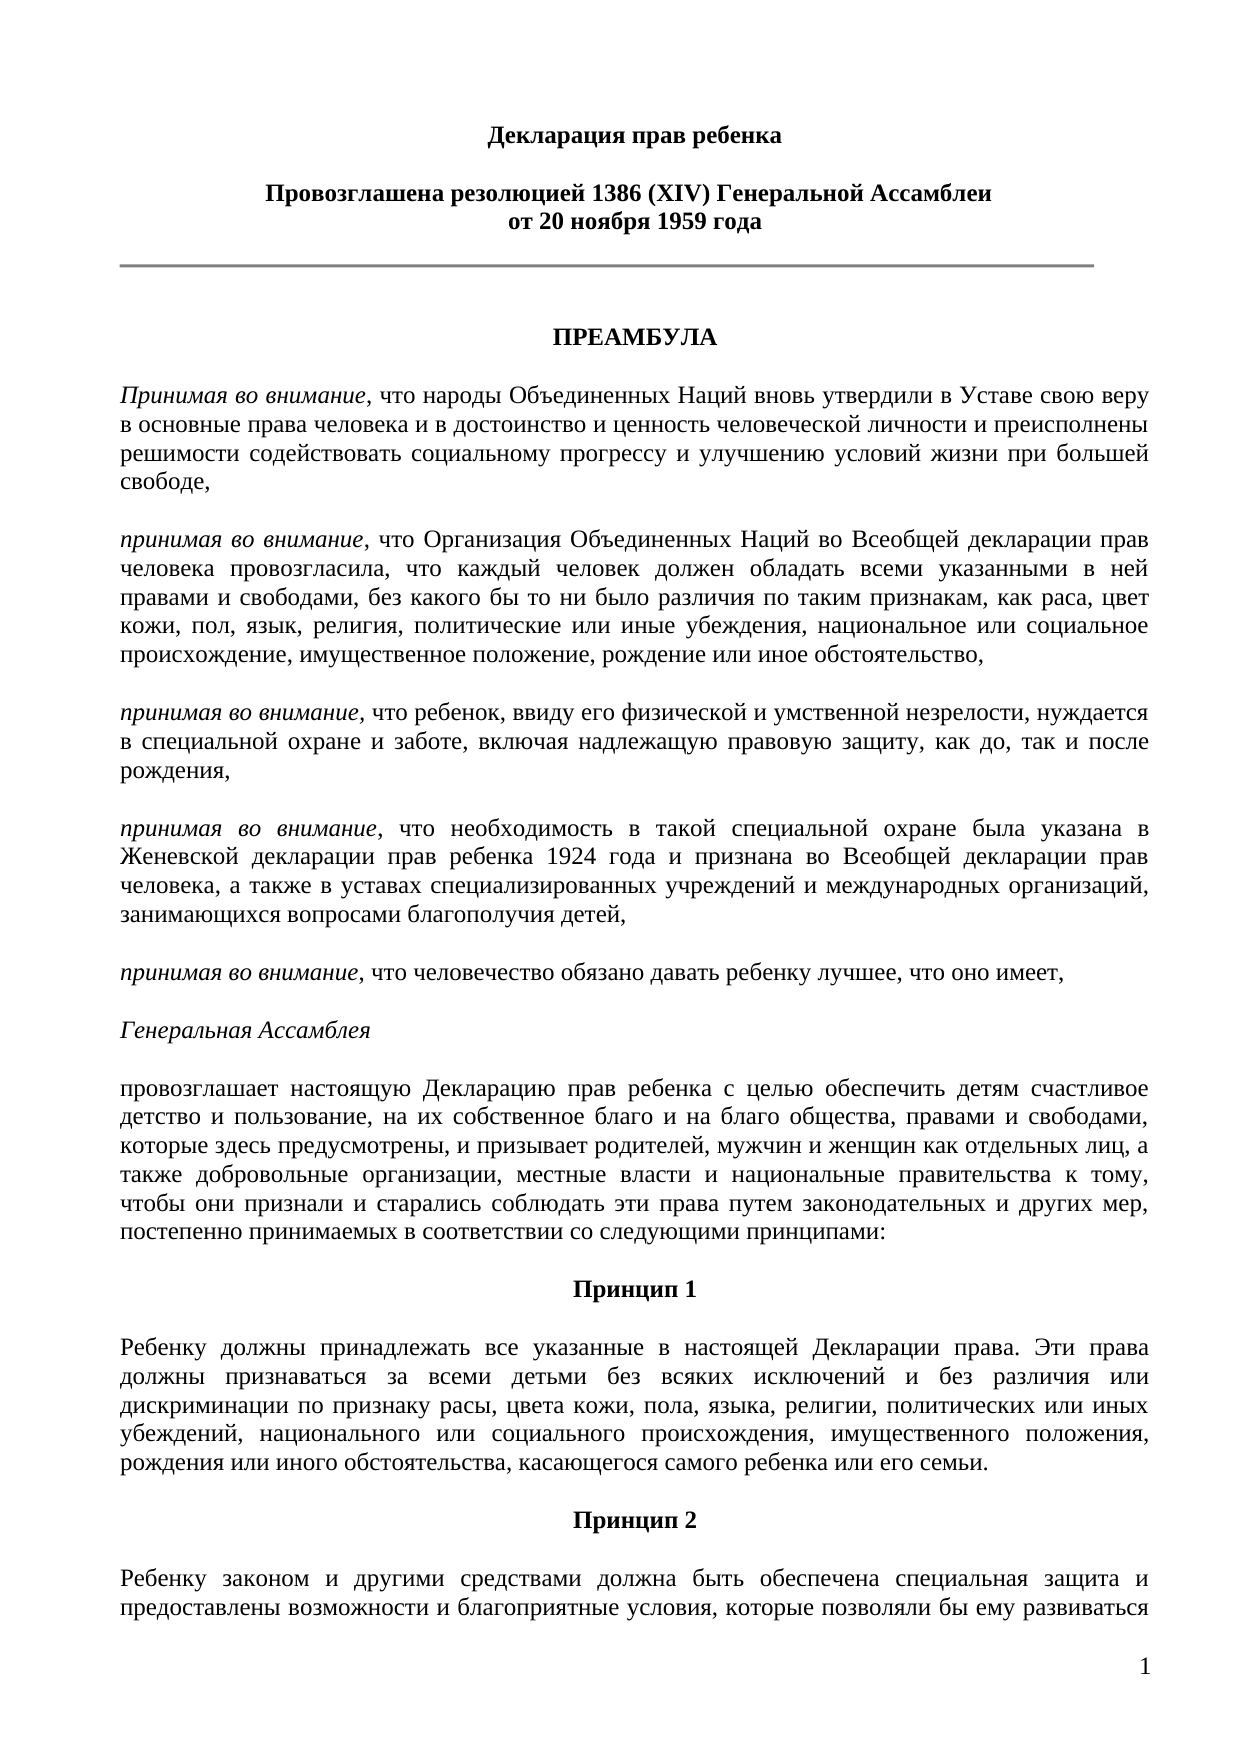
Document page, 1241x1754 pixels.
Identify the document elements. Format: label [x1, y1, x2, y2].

table_header [118, 118, 1152, 1622]
